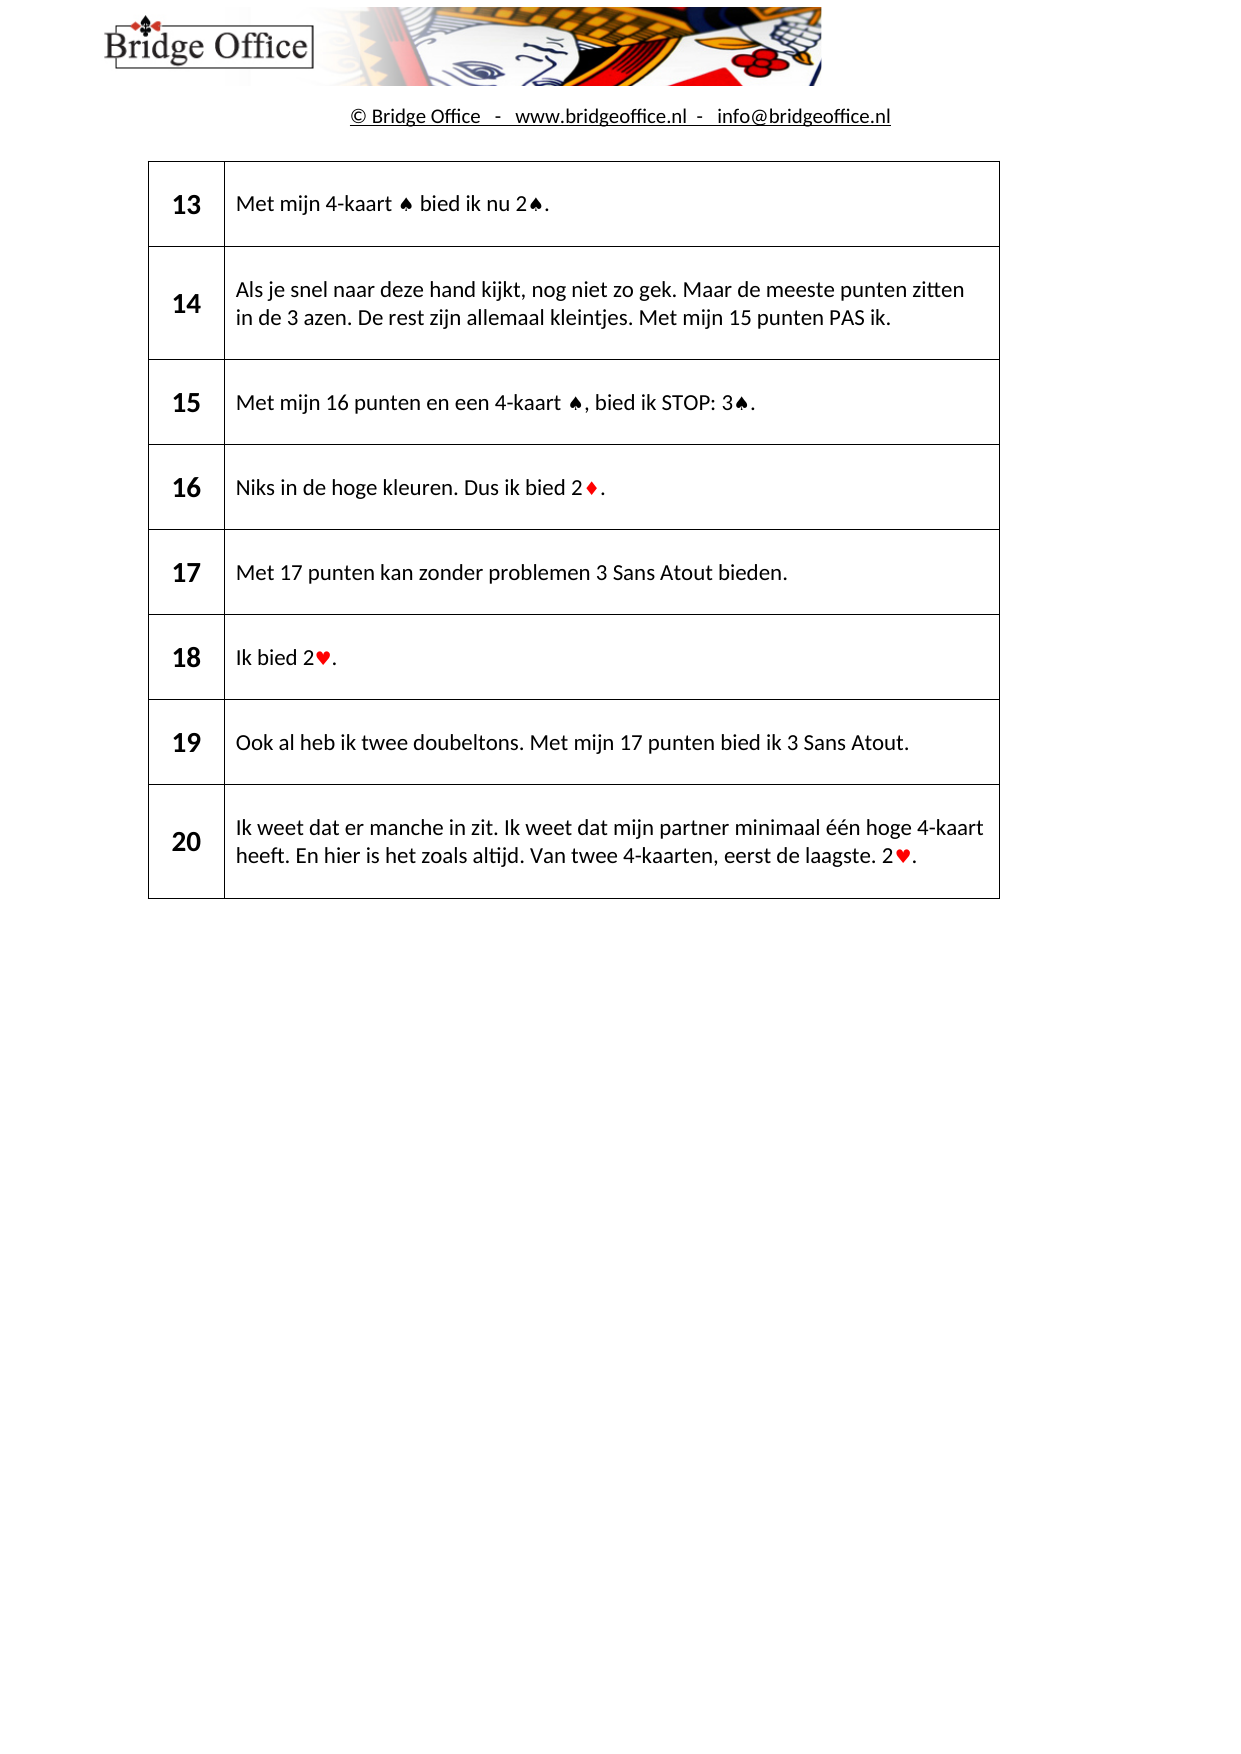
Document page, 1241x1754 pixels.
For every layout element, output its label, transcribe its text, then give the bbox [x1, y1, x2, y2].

picture [77, 7, 821, 85]
table_cell 15 [149, 360, 224, 444]
table_cell Ik bied 2. [225, 615, 999, 699]
table_cell 13 [149, 162, 224, 246]
table_cell Met mijn 4-kaart bied ik nu 2. [225, 162, 999, 246]
table_cell 17 [149, 530, 224, 614]
table_cell Met mijn 16 punten en een 4-kaart , bied ik STOP: 3. [225, 360, 999, 444]
table_cell 14 [149, 247, 224, 359]
table_cell Als je snel naar deze hand kijkt, nog niet zo gek. Maar de meeste punten zitten in de 3 azen. De rest zijn allemaal kleintjes. Met mijn 15 punten PAS ik. [225, 247, 999, 359]
table_cell 18 [149, 615, 224, 699]
table_cell Met 17 punten kan zonder problemen 3 Sans Atout bieden. [225, 530, 999, 614]
table_cell Niks in de hoge kleuren. Dus ik bied 2. [225, 445, 999, 529]
table_cell 20 [149, 785, 224, 897]
table_cell 16 [149, 445, 224, 529]
table_cell 19 [149, 700, 224, 784]
table_cell Ook al heb ik twee doubeltons. Met mijn 17 punten bied ik 3 Sans Atout. [225, 700, 999, 784]
table_cell Ik weet dat er manche in zit. Ik weet dat mijn partner minimaal één hoge 4-kaart heeft. En hier is het zoals altijd. Van twee 4-kaarten, eerst de laagste. 2. [225, 785, 999, 897]
